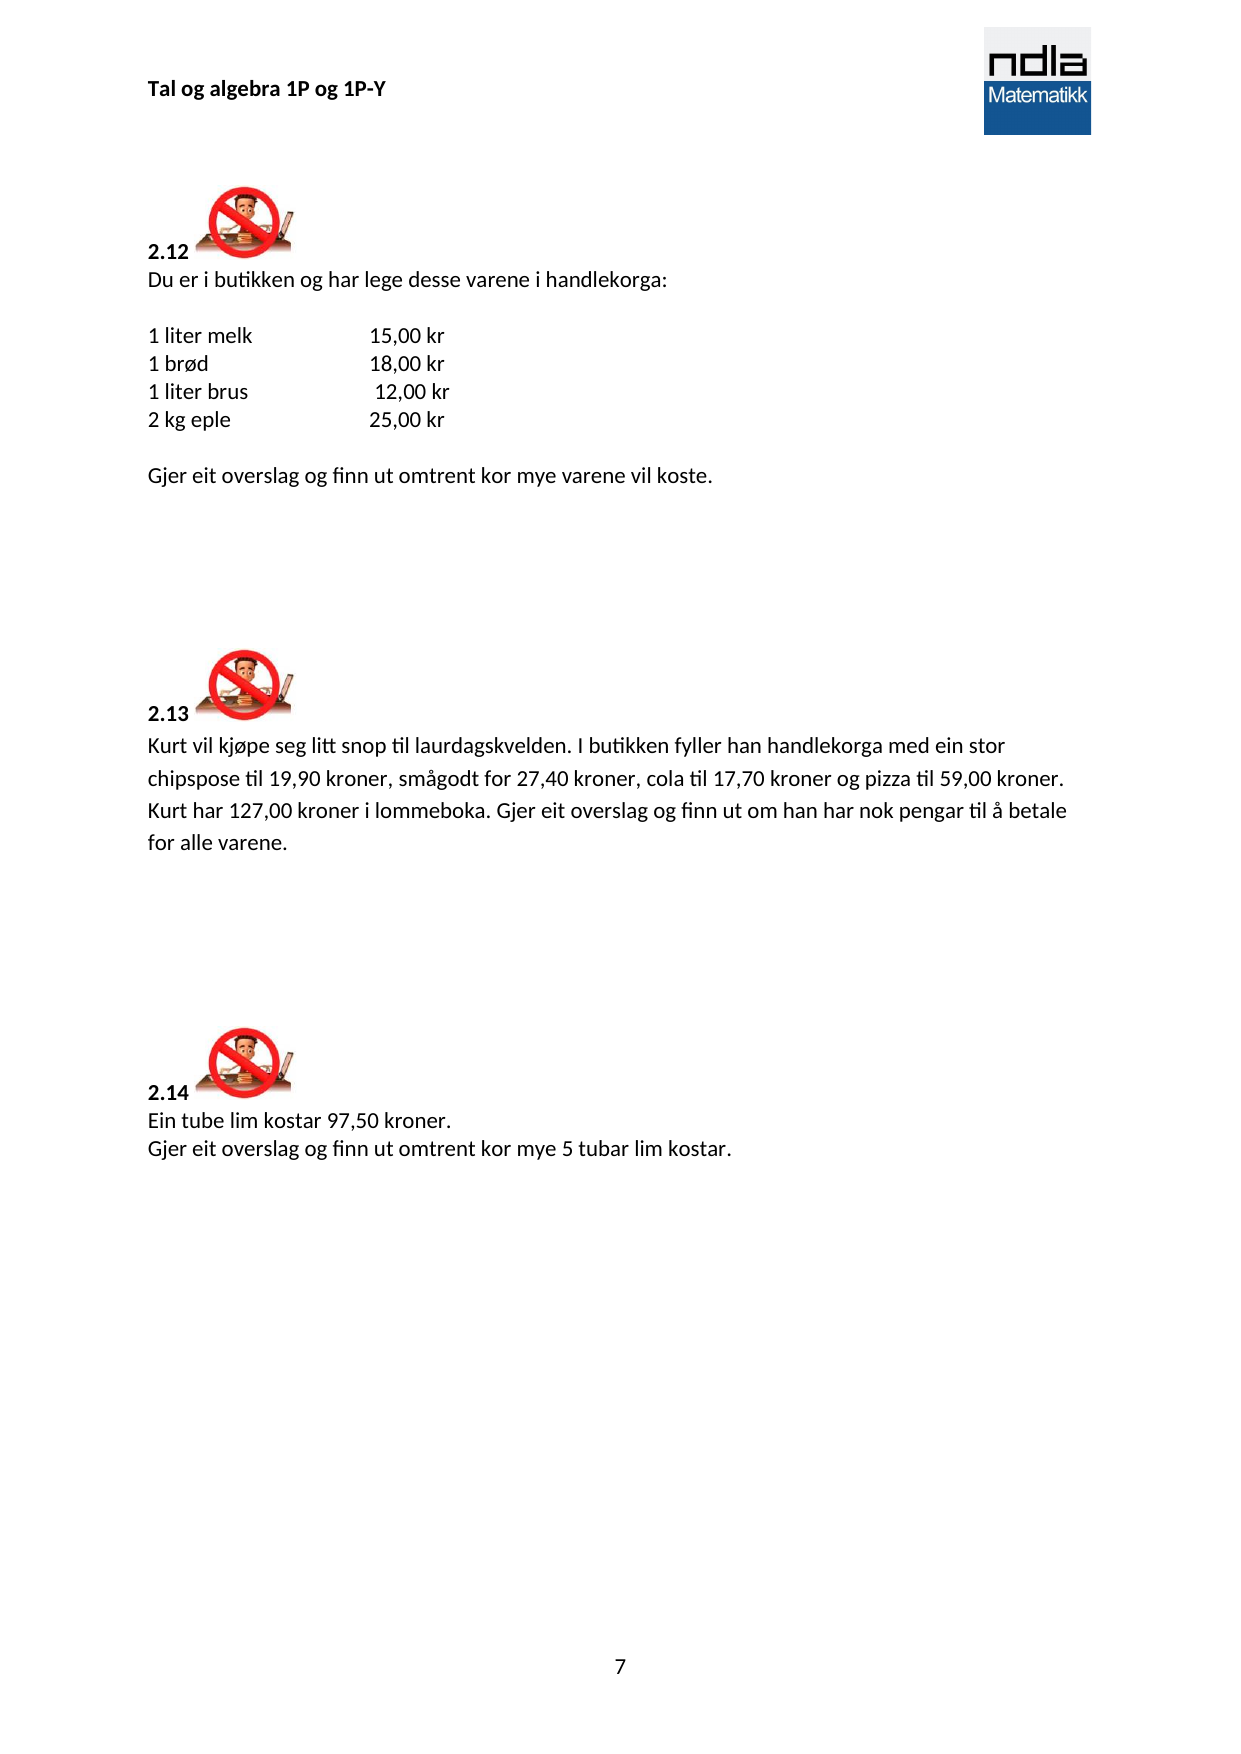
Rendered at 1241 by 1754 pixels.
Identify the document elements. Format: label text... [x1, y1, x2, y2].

text 2.13 Kurt vil kjøpe seg litt snop til laurdagskvelden. I butikken fyller han handlekorga med ein stor chipspose til 19,90 kroner, smågodt for 27,40 kroner, cola til 17,70 kroner og pizza til 59,00 kroner. Kurt har 127,00 kroner i lommeboka. Gjer eit overslag og finn ut om han har nok pengar til å betale for alle varene. [148, 648, 1093, 888]
text 2.12 [148, 186, 1093, 265]
text 2.14 Ein tube lim kostar 97,50 kroner. [148, 971, 1093, 1134]
text Du er i butikken og har lege desse varene i handlekorga: [148, 265, 1093, 321]
picture [193, 1026, 297, 1100]
text 1 liter melk 15,00 kr [148, 321, 1093, 349]
picture [193, 648, 297, 722]
text Gjer eit overslag og finn ut omtrent kor mye 5 tubar lim kostar. [148, 1134, 1093, 1194]
text 1 brød 18,00 kr [148, 349, 1093, 377]
picture [193, 185, 297, 260]
picture [984, 27, 1092, 135]
text 1 liter brus 12,00 kr [148, 377, 1093, 405]
text Gjer eit overslag og finn ut omtrent kor mye varene vil koste. [148, 461, 1093, 517]
text 2 kg eple 25,00 kr [148, 405, 1093, 461]
